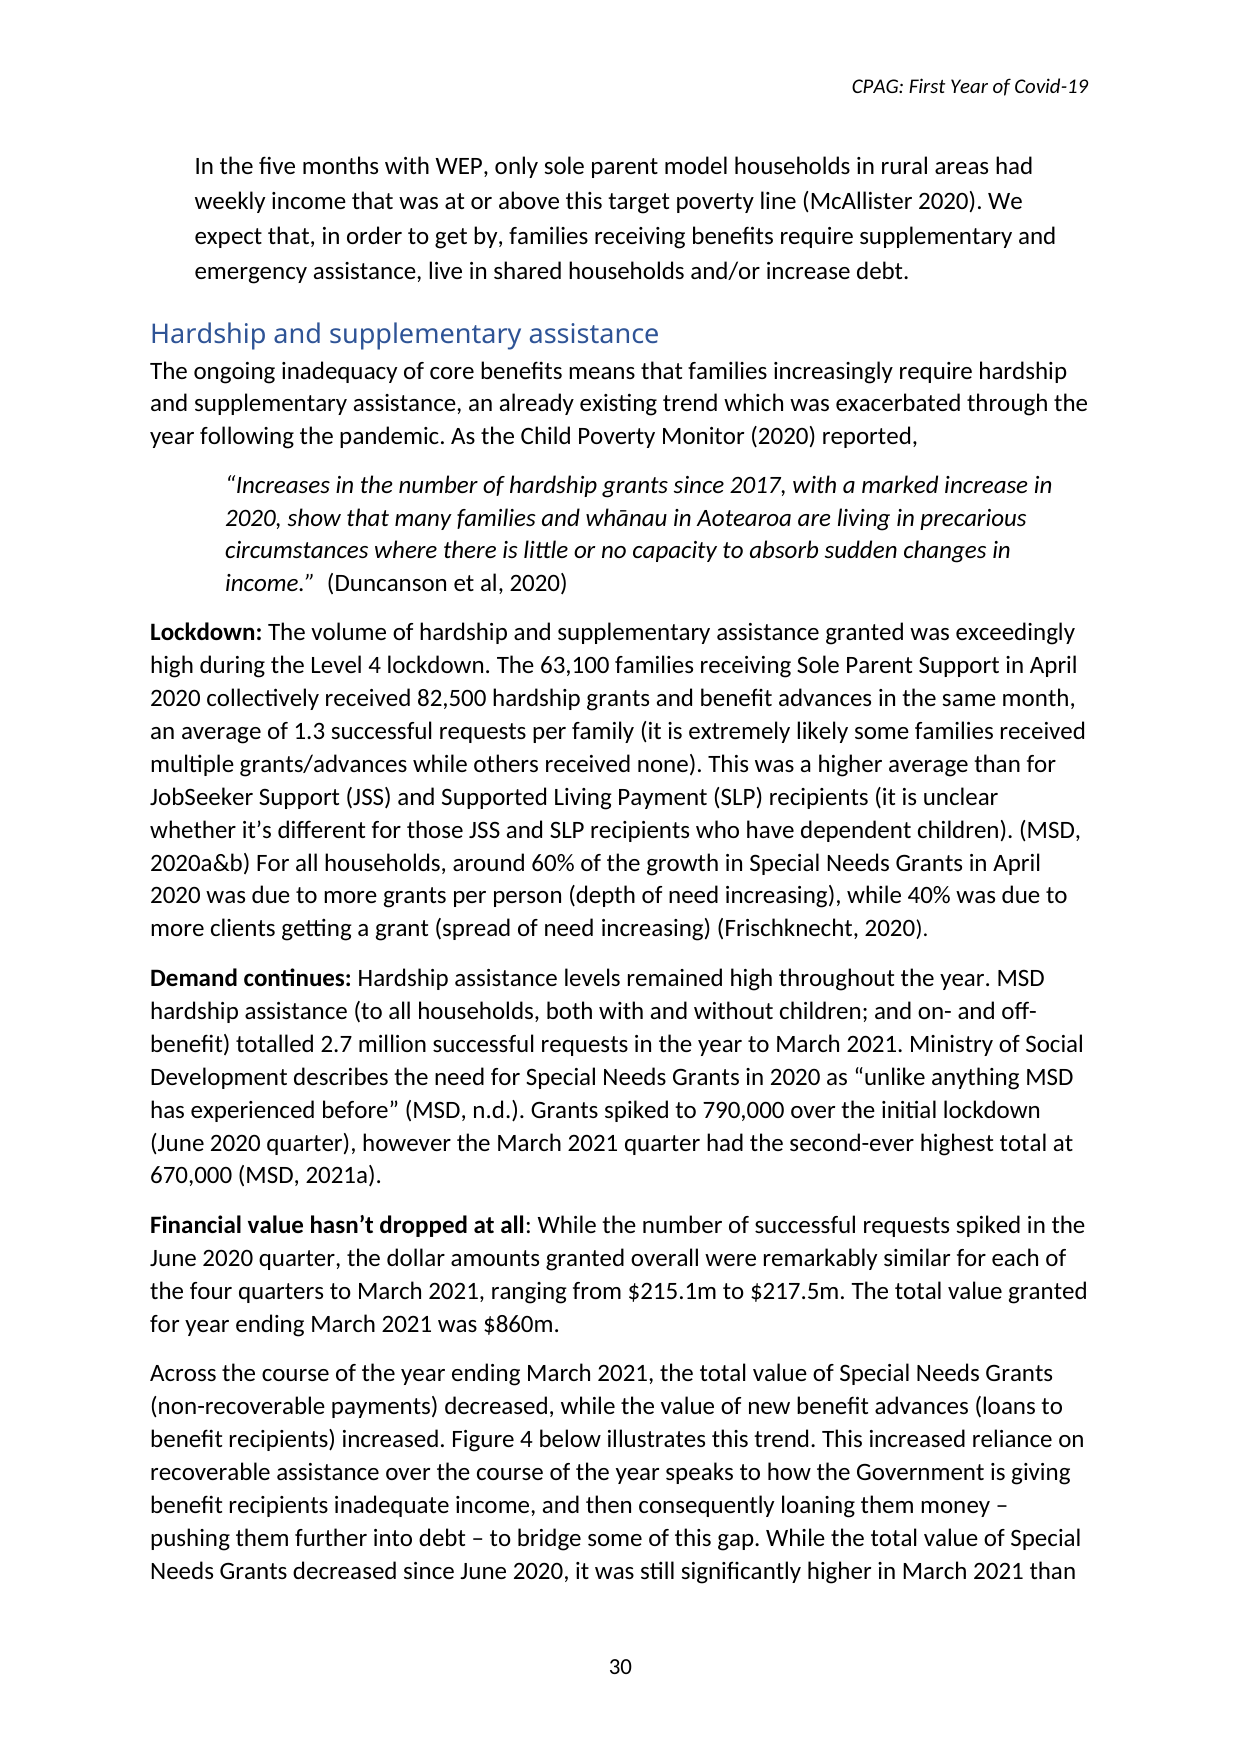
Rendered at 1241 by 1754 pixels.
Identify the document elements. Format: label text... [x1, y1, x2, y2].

text In the five months with WEP, only sole parent model households in rural areas had weekly income that was at or above this target poverty line (McAllister 2020). We expect that, in order to get by, families receiving benefits require supplementary and emergency assistance, live in shared households and/or increase debt. [194, 150, 1090, 286]
text Lockdown: The volume of hardship and supplementary assistance granted was exceedingly high during the Level 4 lockdown. The 63,100 families receiving Sole Parent Support in April 2020 collectively received 82,500 hardship grants and benefit advances in the same month, an average of 1.3 successful requests per family (it is extremely likely some families received multiple grants/advances while others received none). This was a higher average than for JobSeeker Support (JSS) and Supported Living Payment (SLP) recipients (it is unclear whether it’s different for those JSS and SLP recipients who have dependent children). (MSD, 2020a&b) For all households, around 60% of the growth in Special Needs Grants in April 2020 was due to more grants per person (depth of need increasing), while 40% was due to more clients getting a grant (spread of need increasing) (Frischknecht, 2020). [150, 616, 1090, 943]
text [150, 1358, 1090, 1586]
text Financial value hasn’t dropped at all: While the number of successful requests spiked in the June 2020 quarter, the dollar amounts granted overall were remarkably similar for each of the four quarters to March 2021, ranging from $215.1m to $217.5m. The total value granted for year ending March 2021 was $860m. [150, 1209, 1090, 1338]
text “Increases in the number of hardship grants since 2017, with a marked increase in 2020, show that many families and whānau in Aotearoa are living in precarious circumstances where there is little or no capacity to absorb sudden changes in income.” (Duncanson et al, 2020) [225, 469, 1090, 598]
text The ongoing inadequacy of core benefits means that families increasingly require hardship and supplementary assistance, an already existing trend which was exacerbated through the year following the pandemic. As the Child Poverty Monitor (2020) reported, [150, 355, 1090, 451]
subtitle Hardship and supplementary assistance [150, 315, 1090, 352]
text Demand continues: Hardship assistance levels remained high throughout the year. MSD hardship assistance (to all households, both with and without children; and on- and off- benefit) totalled 2.7 million successful requests in the year to March 2021. Ministry of Social Development describes the need for Special Needs Grants in 2020 as “unlike anything MSD has experienced before” (MSD, n.d.). Grants spiked to 790,000 over the initial lockdown (June 2020 quarter), however the March 2021 quarter had the second-ever highest total at 670,000 (MSD, 2021a). [150, 962, 1090, 1190]
